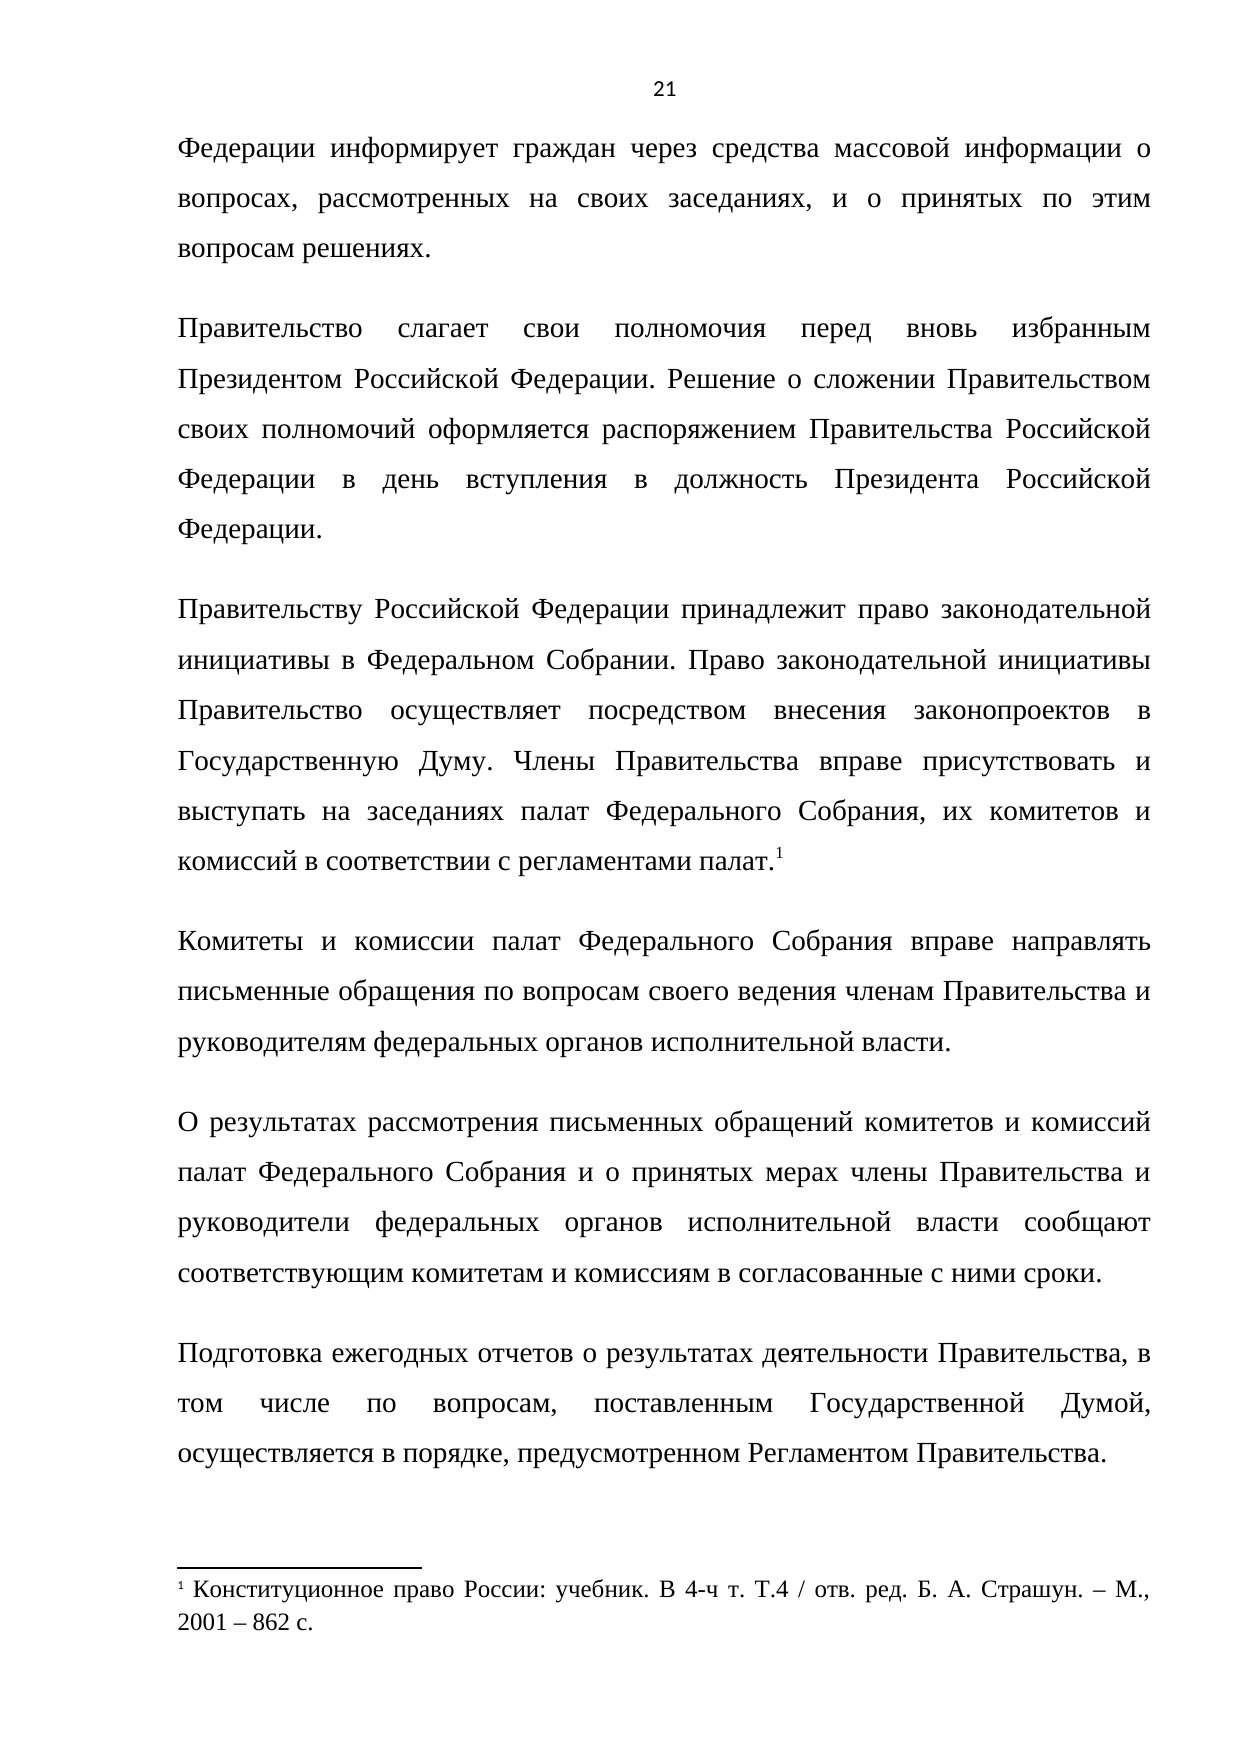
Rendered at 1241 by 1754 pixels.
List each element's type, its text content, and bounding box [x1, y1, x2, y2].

text О результатах рассмотрения письменных обращений комитетов и комиссий палат Федерального Собрания и о принятых мерах члены Правительства и руководители федеральных органов исполнительной власти сообщают соответствующим комитетам и комиссиям в согласованные с ними сроки. [177, 1104, 1152, 1288]
text Правительство слагает свои полномочия перед вновь избранным Президентом Российской Федерации. Решение о сложении Правительством своих полномочий оформляется распоряжением Правительства Российской Федерации в день вступления в должность Президента Российской Федерации. [177, 310, 1152, 545]
text Правительству Российской Федерации принадлежит право законодательной инициативы в Федеральном Собрании. Право законодательной инициативы Правительство осуществляет посредством внесения законопроектов в Государственную Думу. Члены Правительства вправе присутствовать и выступать на заседаниях палат Федерального Собрания, их комитетов и комиссий в соответствии с регламентами палат. [177, 592, 1152, 877]
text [177, 130, 1152, 264]
text Комитеты и комиссии палат Федерального Собрания вправе направлять письменные обращения по вопросам своего ведения членам Правительства и руководителям федеральных органов исполнительной власти. [177, 923, 1152, 1057]
text Подготовка ежегодных отчетов о результатах деятельности Правительства, в том числе по вопросам, поставленным Государственной Думой, осуществляется в порядке, предусмотренном Регламентом Правительства. [177, 1335, 1152, 1469]
